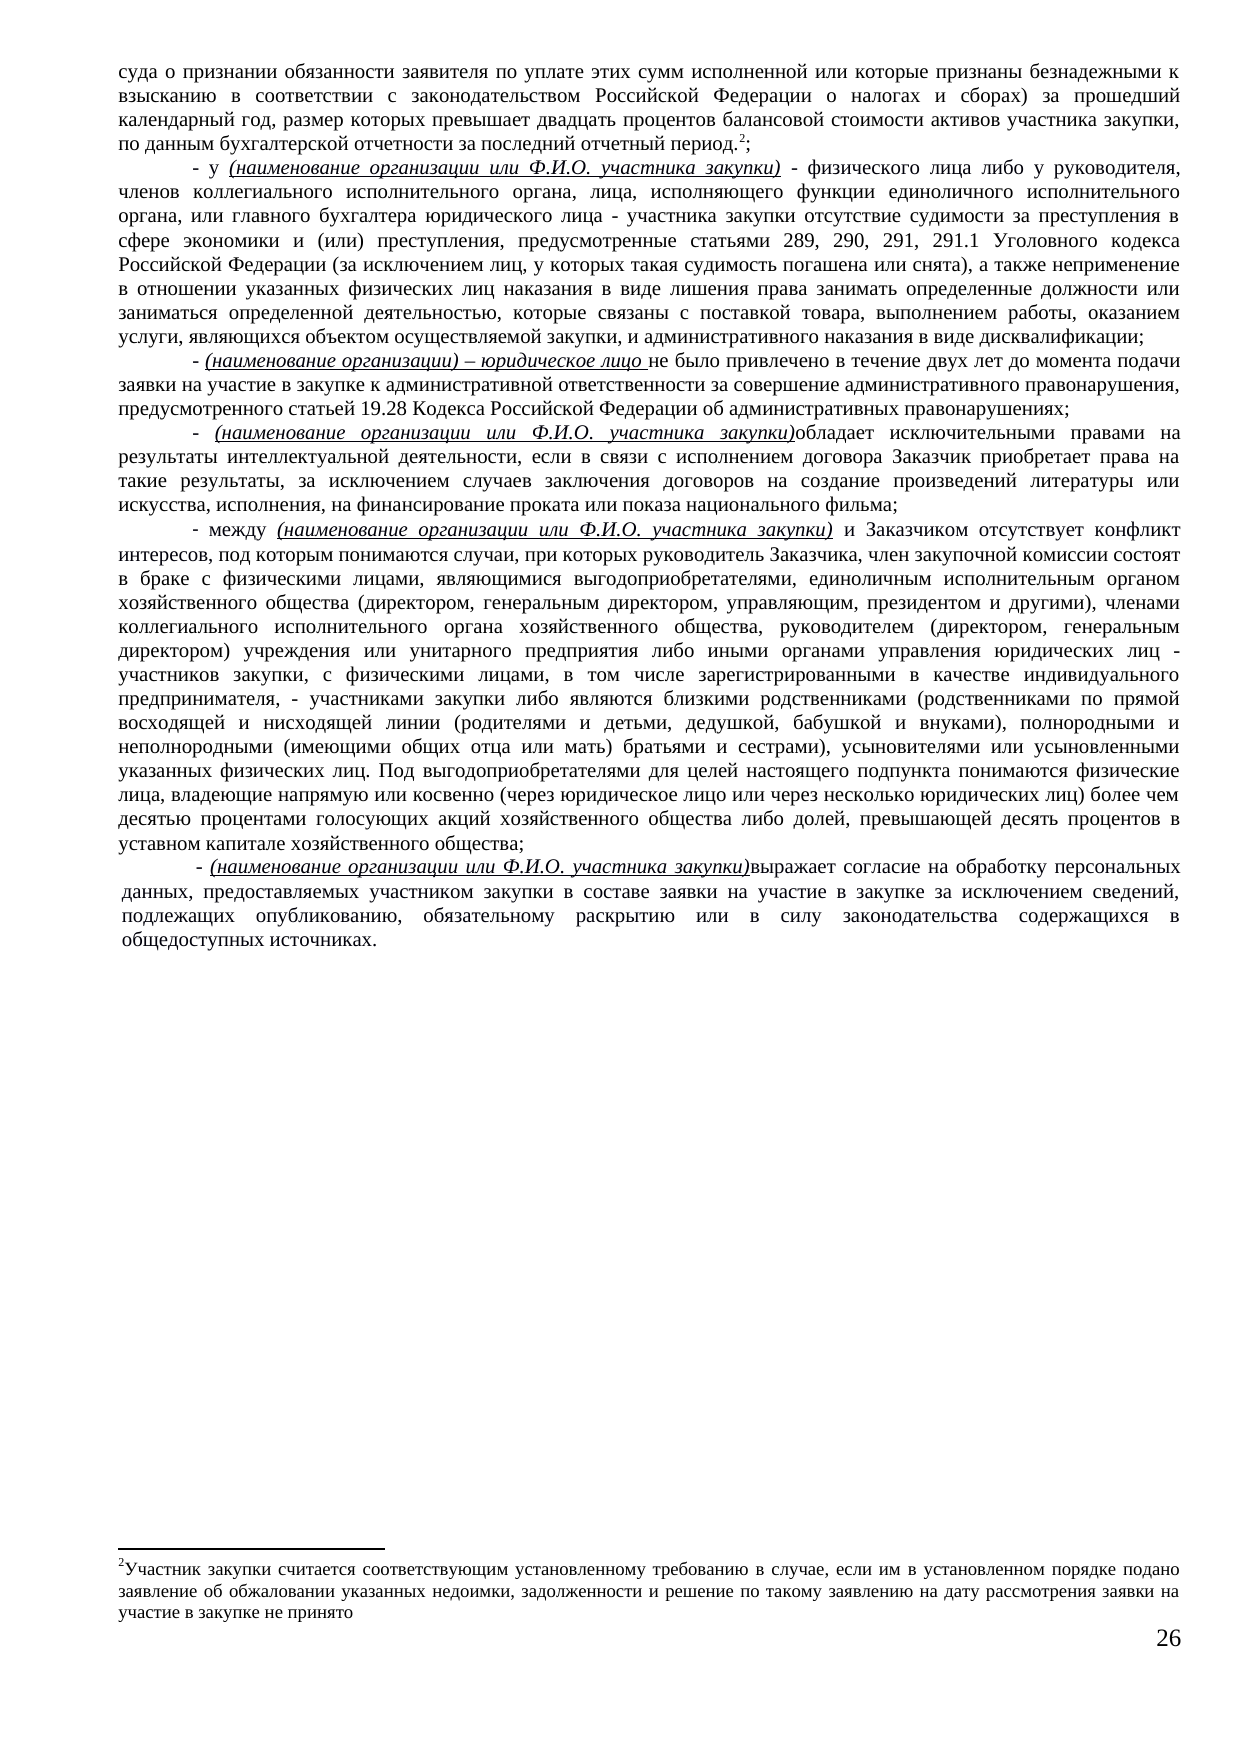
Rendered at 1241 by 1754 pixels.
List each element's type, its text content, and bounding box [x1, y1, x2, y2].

text - между (наименование организации или Ф.И.О. участника закупки) и Заказчиком отсутствует конфликт интересов, под которым понимаются случаи, при которых руководитель Заказчика, член закупочной комиссии состоят в браке с физическими лицами, являющимися выгодоприобретателями, единоличным исполнительным органом хозяйственного общества (директором, генеральным директором, управляющим, президентом и другими), членами коллегиального исполнительного органа хозяйственного общества, руководителем (директором, генеральным директором) учреждения или унитарного предприятия либо иными органами управления юридических лиц - участников закупки, с физическими лицами, в том числе зарегистрированными в качестве индивидуального предпринимателя, - участниками закупки либо являются близкими родственниками (родственниками по прямой восходящей и нисходящей линии (родителями и детьми, дедушкой, бабушкой и внуками), полнородными и неполнородными (имеющими общих отца или мать) братьями и сестрами), усыновителями или усыновленными указанных физических лиц. Под выгодоприобретателями для целей настоящего подпункта понимаются физические лица, владеющие напрямую или косвенно (через юридическое лицо или через несколько юридических лиц) более чем десятью процентами голосующих акций хозяйственного общества либо долей, превышающей десять процентов в уставном капитале хозяйственного общества; [118, 516, 1181, 854]
text - (наименование организации) – юридическое лицо не было привлечено в течение двух лет до момента подачи заявки на участие в закупке к административной ответственности за совершение административного правонарушения, предусмотренного статьей 19.28 Кодекса Российской Федерации об административных правонарушениях; [118, 348, 1181, 420]
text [118, 59, 1181, 155]
text - (наименование организации или Ф.И.О. участника закупки)обладает исключительными правами на результаты интеллектуальной деятельности, если в связи с исполнением договора Заказчик приобретает права на такие результаты, за исключением случаев заключения договоров на создание произведений литературы или искусства, исполнения, на финансирование проката или показа национального фильма; [118, 420, 1181, 516]
text - у (наименование организации или Ф.И.О. участника закупки) - физического лица либо у руководителя, членов коллегиального исполнительного органа, лица, исполняющего функции единоличного исполнительного органа, или главного бухгалтера юридического лица - участника закупки отсутствие судимости за преступления в сфере экономики и (или) преступления, предусмотренные статьями 289, 290, 291, 291.1 Уголовного кодекса Российской Федерации (за исключением лиц, у которых такая судимость погашена или снята), а также неприменение в отношении указанных физических лиц наказания в виде лишения права занимать определенные должности или заниматься определенной деятельностью, которые связаны с поставкой товара, выполнением работы, оказанием услуги, являющихся объектом осуществляемой закупки, и административного наказания в виде дисквалификации; [118, 155, 1181, 348]
text - (наименование организации или Ф.И.О. участника закупки)выражает согласие на обработку персональных данных, предоставляемых участником закупки в составе заявки на участие в закупке за исключением сведений, подлежащих опубликованию, обязательному раскрытию или в силу законодательства содержащихся в общедоступных источниках. [122, 854, 1181, 951]
